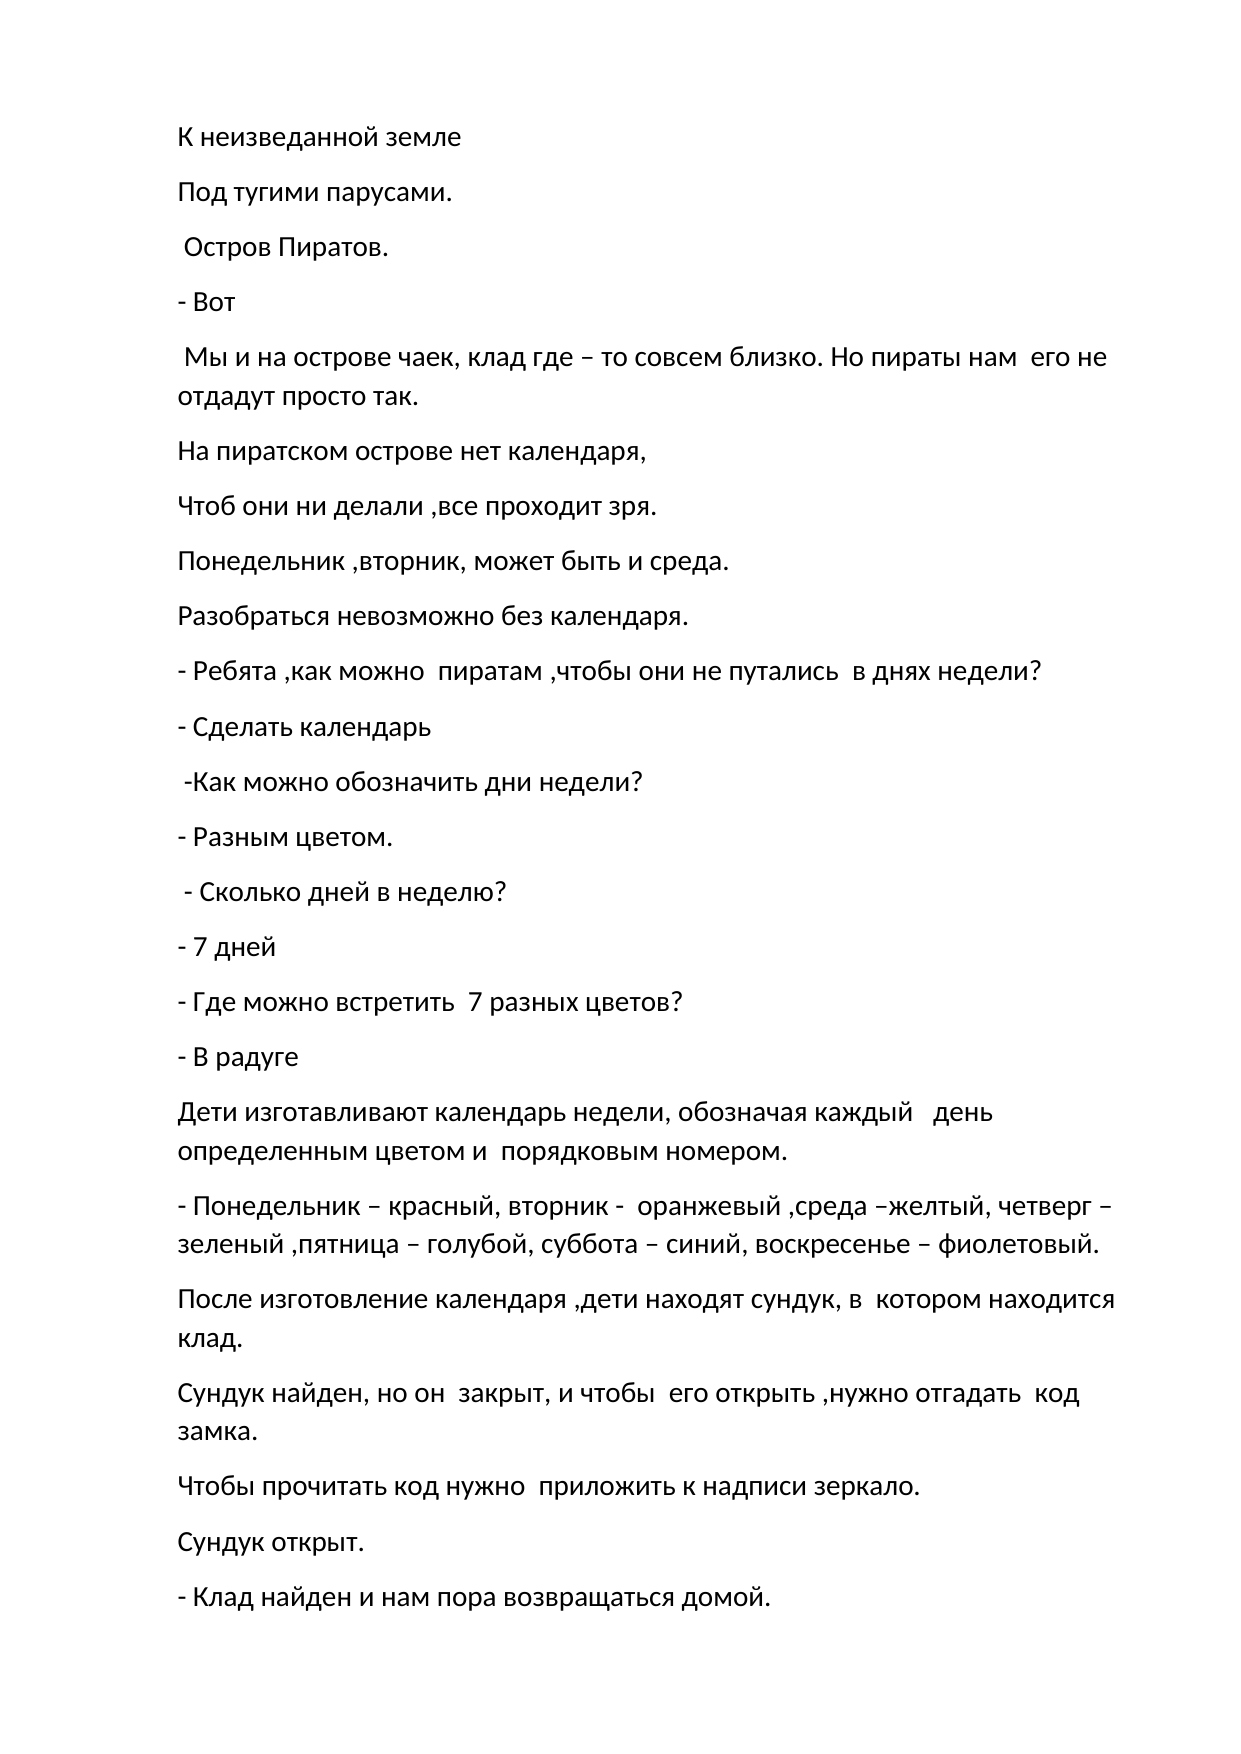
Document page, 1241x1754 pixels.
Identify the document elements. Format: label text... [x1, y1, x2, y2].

text Остров Пиратов. [177, 228, 1152, 264]
text Понедельник ,вторник, может быть и среда. [177, 542, 1152, 578]
text Дети изготавливают календарь недели, обозначая каждый день определенным цветом и порядковым номером. [177, 1093, 1152, 1167]
text - Клад найден и нам пора возвращаться домой. [177, 1578, 1152, 1613]
text - В радуге [177, 1038, 1152, 1074]
text -Как можно обозначить дни недели? [177, 763, 1152, 798]
text - Сколько дней в неделю? [177, 873, 1152, 908]
text Чтоб они ни делали ,все проходит зря. [177, 487, 1152, 523]
text Сундук открыт. [177, 1523, 1152, 1558]
text Под тугими парусами. [177, 173, 1152, 209]
text Чтобы прочитать код нужно приложить к надписи зеркало. [177, 1467, 1152, 1503]
text На пиратском острове нет календаря, [177, 432, 1152, 468]
text Разобраться невозможно без календаря. [177, 597, 1152, 633]
text - Понедельник – красный, вторник - оранжевый ,среда –желтый, четверг – зеленый ,пятница – голубой, суббота – синий, воскресенье – фиолетовый. [177, 1187, 1152, 1261]
text - Разным цветом. [177, 818, 1152, 853]
text К неизведанной земле [177, 118, 1152, 154]
text - Вот [177, 283, 1152, 319]
text - Сделать календарь [177, 708, 1152, 743]
text - Где можно встретить 7 разных цветов? [177, 983, 1152, 1019]
text - Ребята ,как можно пиратам ,чтобы они не путались в днях недели? [177, 652, 1152, 688]
text Мы и на острове чаек, клад где – то совсем близко. Но пираты нам его не отдадут просто так. [177, 338, 1152, 413]
text Сундук найден, но он закрыт, и чтобы его открыть ,нужно отгадать код замка. [177, 1374, 1152, 1448]
text - 7 дней [177, 928, 1152, 964]
text После изготовление календаря ,дети находят сундук, в котором находится клад. [177, 1280, 1152, 1354]
